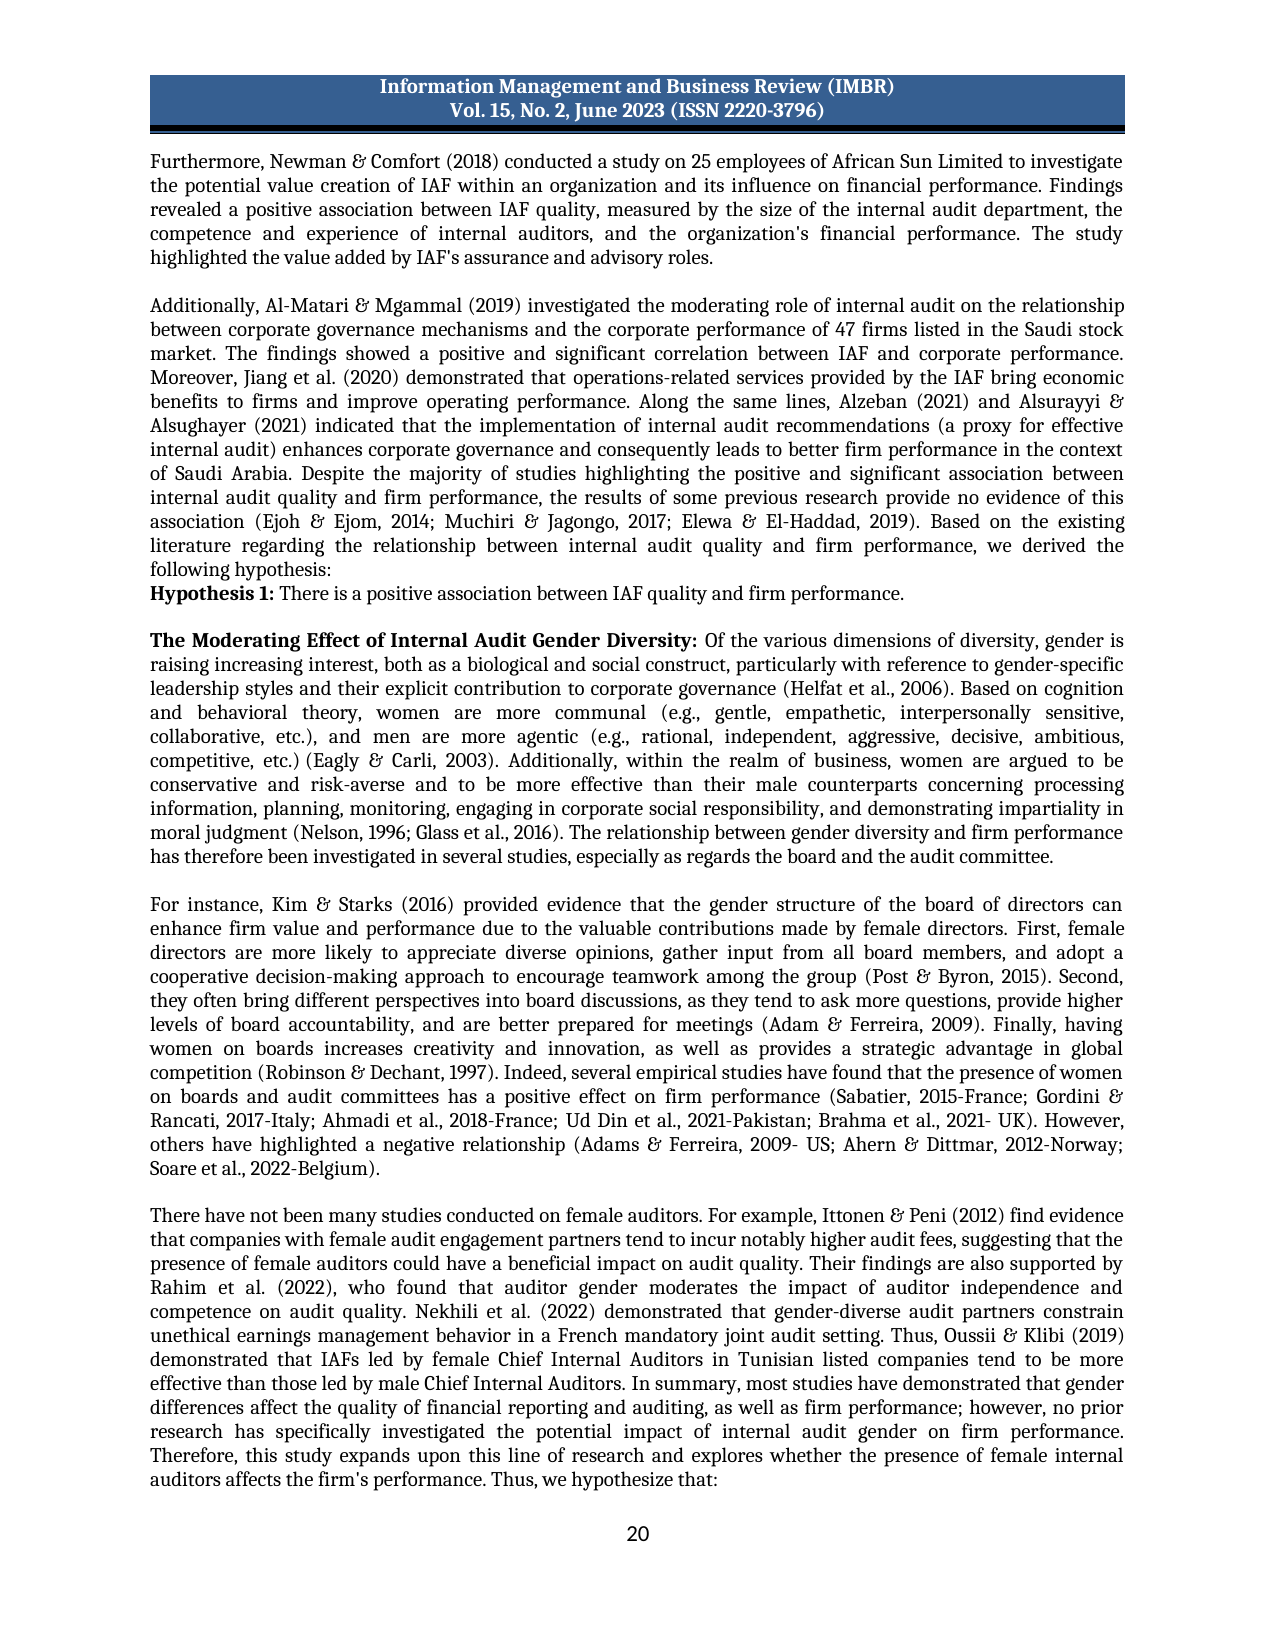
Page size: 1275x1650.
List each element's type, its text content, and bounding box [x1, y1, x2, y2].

text Furthermore, Newman & Comfort (2018) conducted a study on 25 employees of African Sun Limited to investigate the potential value creation of IAF within an organization and its influence on financial performance. Findings revealed a positive association between IAF quality, measured by the size of the internal audit department, the competence and experience of internal auditors, and the organization's financial performance. The study highlighted the value added by IAF's assurance and advisory roles. [150, 150, 1125, 270]
text There have not been many studies conducted on female auditors. For example, Ittonen & Peni (2012) find evidence that companies with female audit engagement partners tend to incur notably higher audit fees, suggesting that the presence of female auditors could have a beneficial impact on audit quality. Their findings are also supported by Rahim et al. (2022), who found that auditor gender moderates the impact of auditor independence and competence on audit quality. Nekhili et al. (2022) demonstrated that gender-diverse audit partners constrain unethical earnings management behavior in a French mandatory joint audit setting. Thus, Oussii & Klibi (2019) demonstrated that IAFs led by female Chief Internal Auditors in Tunisian listed companies tend to be more effective than those led by male Chief Internal Auditors. In summary, most studies have demonstrated that gender differences affect the quality of financial reporting and auditing, as well as firm performance; however, no prior research has specifically investigated the potential impact of internal audit gender on firm performance. Therefore, this study expands upon this line of research and explores whether the presence of female internal auditors affects the firm's performance. Thus, we hypothesize that: [150, 1204, 1125, 1492]
text For instance, Kim & Starks (2016) provided evidence that the gender structure of the board of directors can enhance firm value and performance due to the valuable contributions made by female directors. First, female directors are more likely to appreciate diverse opinions, gather input from all board members, and adopt a cooperative decision-making approach to encourage teamwork among the group (Post & Byron, 2015). Second, they often bring different perspectives into board discussions, as they tend to ask more questions, provide higher levels of board accountability, and are better prepared for meetings (Adam & Ferreira, 2009). Finally, having women on boards increases creativity and innovation, as well as provides a strategic advantage in global competition (Robinson & Dechant, 1997). Indeed, several empirical studies have found that the presence of women on boards and audit committees has a positive effect on firm performance (Sabatier, 2015-France; Gordini & Rancati, 2017-Italy; Ahmadi et al., 2018-France; Ud Din et al., 2021-Pakistan; Brahma et al., 2021- UK). However, others have highlighted a negative relationship (Adams & Ferreira, 2009- US; Ahern & Dittmar, 2012-Norway; Soare et al., 2022-Belgium). [150, 893, 1125, 1180]
text Additionally, Al-Matari & Mgammal (2019) investigated the moderating role of internal audit on the relationship between corporate governance mechanisms and the corporate performance of 47 firms listed in the Saudi stock market. The findings showed a positive and significant correlation between IAF and corporate performance. Moreover, Jiang et al. (2020) demonstrated that operations-related services provided by the IAF bring economic benefits to firms and improve operating performance. Along the same lines, Alzeban (2021) and Alsurayyi & Alsughayer (2021) indicated that the implementation of internal audit recommendations (a proxy for effective internal audit) enhances corporate governance and consequently leads to better firm performance in the context of Saudi Arabia. Despite the majority of studies highlighting the positive and significant association between internal audit quality and firm performance, the results of some previous research provide no evidence of this association (Ejoh & Ejom, 2014; Muchiri & Jagongo, 2017; Elewa & El-Haddad, 2019). Based on the existing literature regarding the relationship between internal audit quality and firm performance, we derived the following hypothesis: [150, 294, 1125, 581]
text The Moderating Effect of Internal Audit Gender Diversity: Of the various dimensions of diversity, gender is raising increasing interest, both as a biological and social construct, particularly with reference to gender-specific leadership styles and their explicit contribution to corporate governance (Helfat et al., 2006). Based on cognition and behavioral theory, women are more communal (e.g., gentle, empathetic, interpersonally sensitive, collaborative, etc.), and men are more agentic (e.g., rational, independent, aggressive, decisive, ambitious, competitive, etc.) (Eagly & Carli, 2003). Additionally, within the realm of business, women are argued to be conservative and risk-averse and to be more effective than their male counterparts concerning processing information, planning, monitoring, engaging in corporate social responsibility, and demonstrating impartiality in moral judgment (Nelson, 1996; Glass et al., 2016). The relationship between gender diversity and firm performance has therefore been investigated in several studies, especially as regards the board and the audit committee. [150, 629, 1125, 869]
text Hypothesis 1: There is a positive association between IAF quality and firm performance. [150, 581, 1125, 605]
